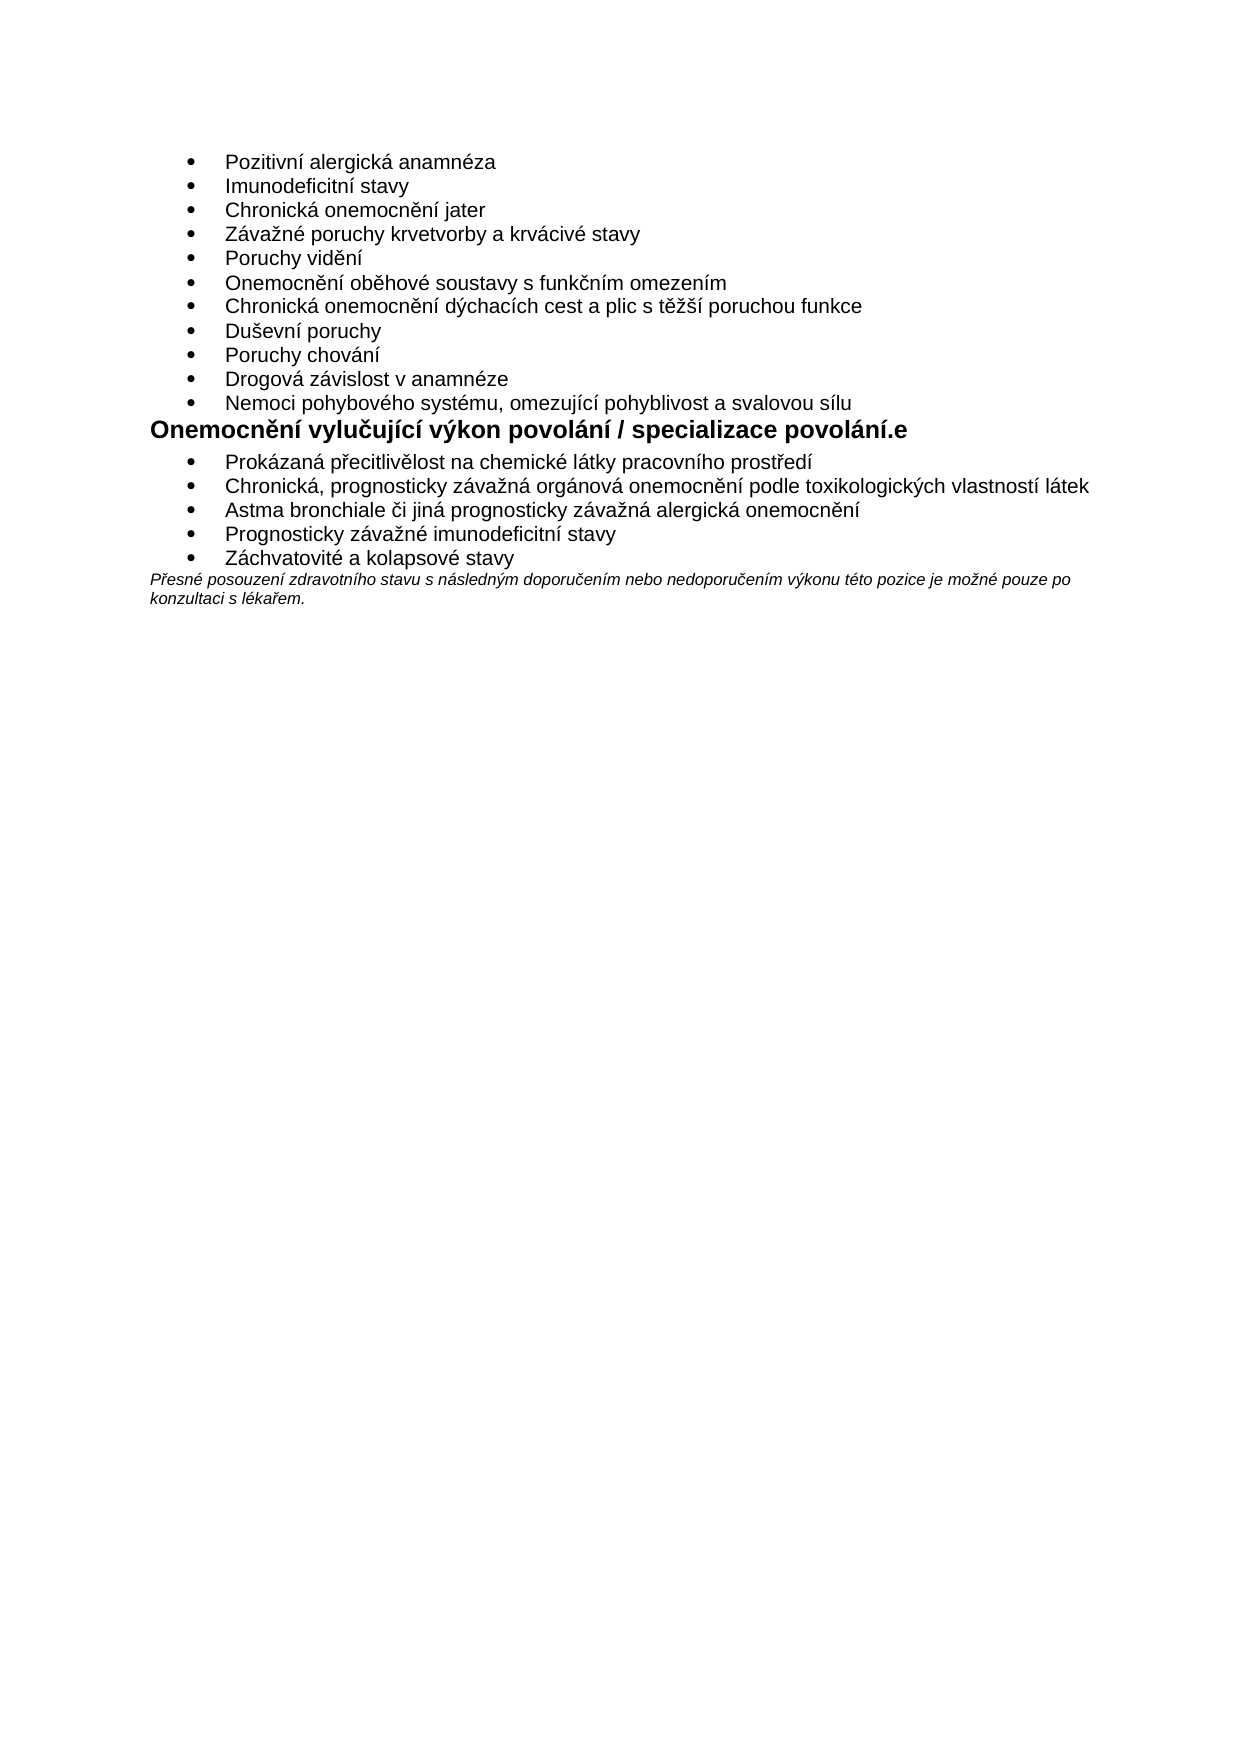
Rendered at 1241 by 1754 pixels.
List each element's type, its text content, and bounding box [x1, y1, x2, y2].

list Drogová závislost v anamnéze [187, 367, 1090, 391]
list Duševní poruchy [187, 318, 1090, 342]
list Chronická onemocnění jater [187, 198, 1090, 222]
text Přesné posouzení zdravotního stavu s následným doporučením nebo nedoporučením výkonu této pozice je možné pouze po konzultaci s lékařem. [150, 570, 1090, 608]
list Záchvatovité a kolapsové stavy [187, 546, 1090, 570]
list Závažné poruchy krvetvorby a krvácivé stavy [187, 222, 1090, 246]
list Chronická onemocnění dýchacích cest a plic s těžší poruchou funkce [187, 294, 1090, 318]
list Astma bronchiale či jiná prognosticky závažná alergická onemocnění [187, 498, 1090, 522]
list Poruchy vidění [187, 246, 1090, 270]
list Prognosticky závažné imunodeficitní stavy [187, 522, 1090, 546]
subtitle Onemocnění vylučující výkon povolání / specializace povolání.e [150, 415, 1090, 443]
list Poruchy chování [187, 342, 1090, 367]
list Chronická, prognosticky závažná orgánová onemocnění podle toxikologických vlastností látek [187, 474, 1090, 498]
list Nemoci pohybového systému, omezující pohyblivost a svalovou sílu [187, 391, 1090, 415]
list Imunodeficitní stavy [187, 174, 1090, 198]
list Onemocnění oběhové soustavy s funkčním omezením [187, 270, 1090, 294]
list Prokázaná přecitlivělost na chemické látky pracovního prostředí [187, 450, 1090, 474]
list Pozitivní alergická anamnéza [187, 150, 1090, 174]
